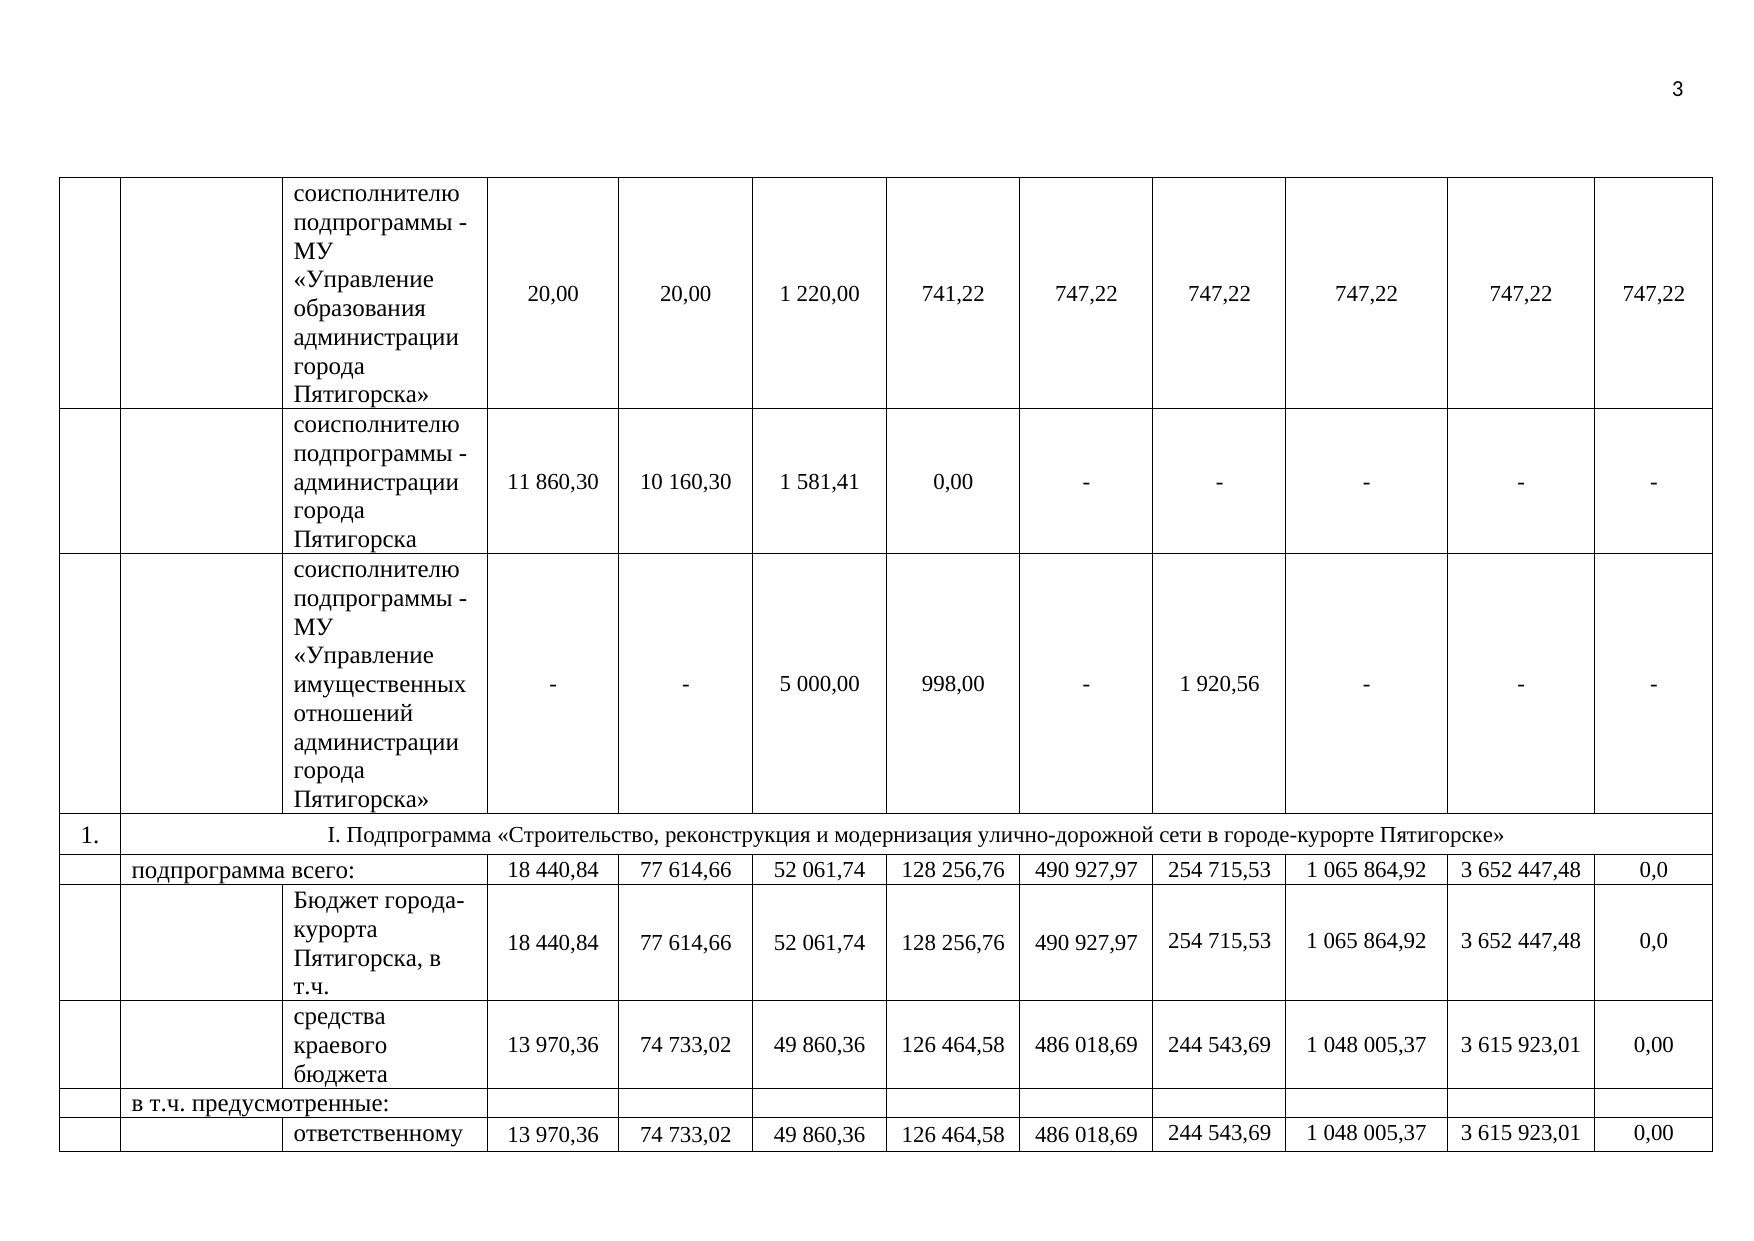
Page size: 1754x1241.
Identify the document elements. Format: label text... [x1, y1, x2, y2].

table_cell [887, 1089, 1019, 1117]
table_cell 13 970,36 [488, 1118, 618, 1151]
table_cell [753, 1089, 886, 1117]
table_cell - [1153, 409, 1285, 553]
table_cell 49 860,36 [753, 1001, 886, 1087]
table_cell - [1448, 554, 1594, 813]
table_cell [121, 885, 282, 1000]
table_cell 741,22 [887, 178, 1019, 408]
table_cell [60, 409, 120, 553]
table_cell 244 543,69 [1153, 1001, 1285, 1087]
table_cell 0,00 [887, 409, 1019, 553]
table_cell - [1286, 554, 1447, 813]
table_cell [488, 1089, 618, 1117]
table_cell 747,22 [1448, 178, 1594, 408]
table_cell - [488, 554, 618, 813]
table_cell 128 256,76 [887, 885, 1019, 1000]
table_cell [60, 855, 120, 884]
table_cell 0,0 [1595, 885, 1712, 1000]
table_cell [121, 1001, 282, 1087]
table_cell 74 733,02 [619, 1118, 752, 1151]
table_cell 77 614,66 [619, 885, 752, 1000]
table_cell [60, 1001, 120, 1087]
table_cell I. Подпрограмма «Строительство, реконструкция и модернизация улично-дорожной сети в городе-курорте Пятигорске» [121, 814, 1712, 854]
table_cell - [1595, 409, 1712, 553]
table_cell 77 614,66 [619, 855, 752, 884]
table_cell [121, 409, 282, 553]
table_cell [60, 885, 120, 1000]
table_cell 18 440,84 [488, 885, 618, 1000]
table_cell 3 652 447,48 [1448, 855, 1594, 884]
table_cell [121, 178, 282, 408]
table_cell 0,00 [1595, 1001, 1712, 1087]
table_cell 52 061,74 [753, 855, 886, 884]
table_cell 244 543,69 [1153, 1118, 1285, 1151]
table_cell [283, 1118, 487, 1151]
table_cell 486 018,69 [1020, 1001, 1152, 1087]
table_cell [1286, 1089, 1447, 1117]
table_cell 747,22 [1286, 178, 1447, 408]
table_cell [60, 1089, 120, 1117]
table_cell 3 615 923,01 [1448, 1118, 1594, 1151]
table_cell 0,0 [1595, 855, 1712, 884]
table_cell 18 440,84 [488, 855, 618, 884]
table_cell 1 581,41 [753, 409, 886, 553]
table_cell [1595, 1089, 1712, 1117]
table_cell подпрограмма всего: [121, 855, 487, 884]
table_cell 1 065 864,92 [1286, 885, 1447, 1000]
table_cell 747,22 [1153, 178, 1285, 408]
table_cell 13 970,36 [488, 1001, 618, 1087]
table_cell 1 920,56 [1153, 554, 1285, 813]
table_cell 126 464,58 [887, 1118, 1019, 1151]
table_cell [1153, 1089, 1285, 1117]
table_cell Бюджет города-курорта Пятигорска, в т.ч. [283, 885, 487, 1000]
table_cell - [1595, 554, 1712, 813]
table_cell средства краевого бюджета [283, 1001, 487, 1087]
table_cell 747,22 [1595, 178, 1712, 408]
table_cell [1020, 1089, 1152, 1117]
table_cell 1 048 005,37 [1286, 1118, 1447, 1151]
table_cell 998,00 [887, 554, 1019, 813]
table_cell 0,00 [1595, 1118, 1712, 1151]
table_cell 10 160,30 [619, 409, 752, 553]
table_cell [619, 1089, 752, 1117]
table_cell 126 464,58 [887, 1001, 1019, 1087]
table_cell [121, 554, 282, 813]
table_cell - [1020, 409, 1152, 553]
table_cell - [1286, 409, 1447, 553]
table_cell в т.ч. предусмотренные: [121, 1089, 487, 1117]
table_cell 1 220,00 [753, 178, 886, 408]
table_cell 490 927,97 [1020, 855, 1152, 884]
table_cell соисполнителю подпрограммы - МУ «Управление имущественных отношений администрации города Пятигорска» [283, 554, 487, 813]
table_cell 11 860,30 [488, 409, 618, 553]
table_cell 52 061,74 [753, 885, 886, 1000]
table_cell 128 256,76 [887, 855, 1019, 884]
table_cell соисполнителю подпрограммы - МУ «Управление образования администрации города Пятигорска» [283, 178, 487, 408]
table_cell - [619, 554, 752, 813]
table_cell 747,22 [1020, 178, 1152, 408]
table_cell 3 652 447,48 [1448, 885, 1594, 1000]
table_cell [60, 1118, 120, 1151]
table_cell 20,00 [488, 178, 618, 408]
table_cell 74 733,02 [619, 1001, 752, 1087]
table_cell [60, 554, 120, 813]
table_cell 49 860,36 [753, 1118, 886, 1151]
table_cell 1 065 864,92 [1286, 855, 1447, 884]
table_cell 486 018,69 [1020, 1118, 1152, 1151]
table_cell [121, 1118, 282, 1151]
table_cell 1 048 005,37 [1286, 1001, 1447, 1087]
table_cell 254 715,53 [1153, 885, 1285, 1000]
table_cell 20,00 [619, 178, 752, 408]
table_cell 3 615 923,01 [1448, 1001, 1594, 1087]
table_cell 254 715,53 [1153, 855, 1285, 884]
table_cell [1448, 1089, 1594, 1117]
table_cell [60, 178, 120, 408]
table_cell 1. [60, 814, 120, 854]
table_cell - [1448, 409, 1594, 553]
table_cell соисполнителю подпрограммы - администрации города Пятигорска [283, 409, 487, 553]
table_cell 5 000,00 [753, 554, 886, 813]
table_cell - [1020, 554, 1152, 813]
table_cell 490 927,97 [1020, 885, 1152, 1000]
